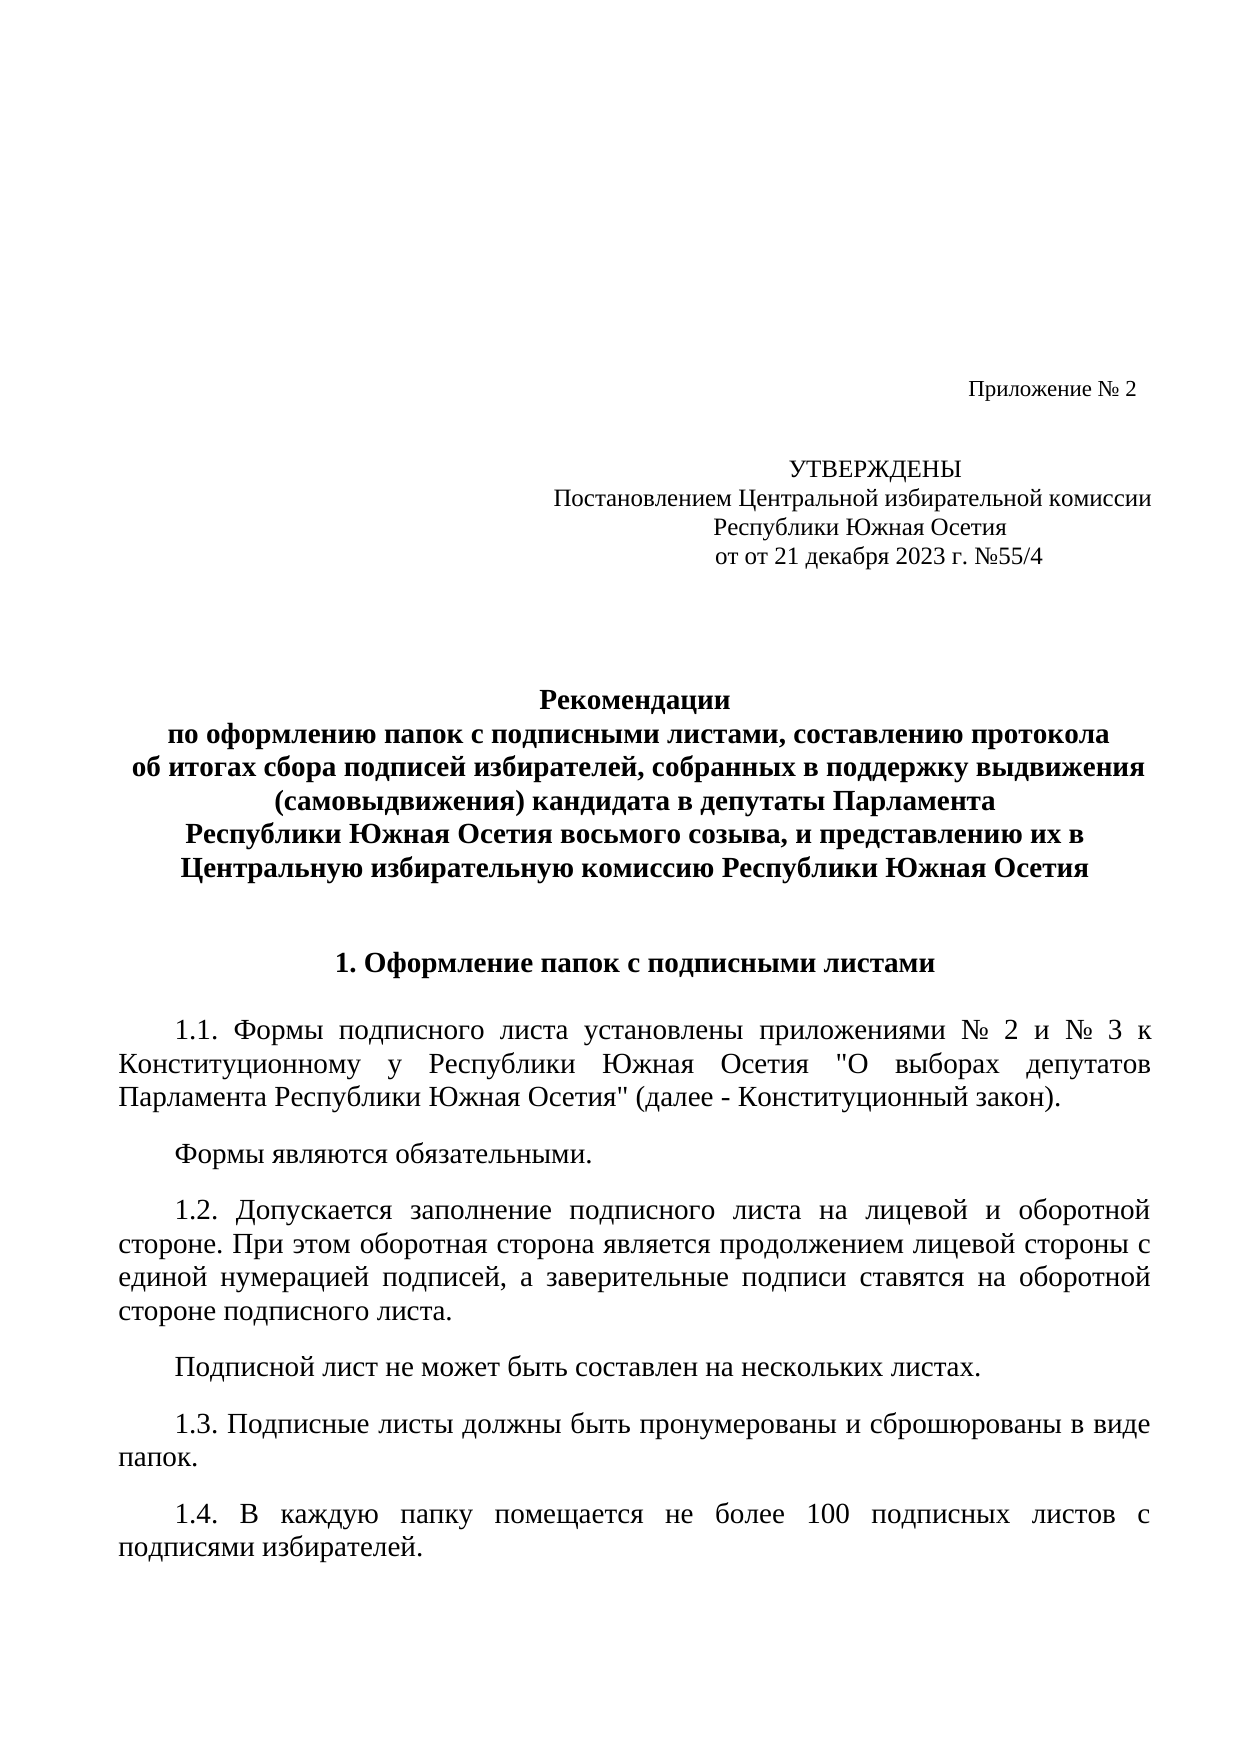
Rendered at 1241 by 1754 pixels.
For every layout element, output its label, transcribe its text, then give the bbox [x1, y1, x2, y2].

text Приложение № 2 [118, 375, 1137, 402]
text Подписной лист не может быть составлен на нескольких листах. [118, 1349, 1152, 1383]
text 1. Оформление папок с подписными листами [118, 945, 1152, 979]
text Республики Южная Осетия [118, 512, 1152, 541]
text 1.4. В каждую папку помещается не более 100 подписных листов с подписями избирателей. [118, 1496, 1152, 1563]
text Республики Южная Осетия восьмого созыва, и представлению их в Центральную избирательную комиссию Республики Южная Осетия [118, 816, 1152, 883]
text Рекомендации [118, 682, 1152, 716]
text УТВЕРЖДЕНЫ [118, 454, 1152, 483]
text 1.3. Подписные листы должны быть пронумерованы и сброшюрованы в виде папок. [118, 1406, 1152, 1473]
text об итогах сбора подписей избирателей, собранных в поддержку выдвижения (самовыдвижения) кандидата в депутаты Парламента [118, 749, 1152, 816]
text Формы являются обязательными. [118, 1136, 1152, 1169]
text от от 21 декабря 2023 г. №55/4 [118, 541, 1152, 569]
text по оформлению папок с подписными листами, составлению протокола [118, 716, 1152, 749]
text 1.2. Допускается заполнение подписного листа на лицевой и оборотной стороне. При этом оборотная сторона является продолжением лицевой стороны с единой нумерацией подписей, а заверительные подписи ставятся на оборотной стороне подписного листа. [118, 1192, 1152, 1326]
text 1.1. Формы подписного листа установлены приложениями № 2 и № 3 к Конституционному у Республики Южная Осетия "О выборах депутатов Парламента Республики Южная Осетия" (далее - Конституционный закон). [118, 1012, 1152, 1113]
text Постановлением Центральной избирательной комиссии [118, 483, 1152, 512]
